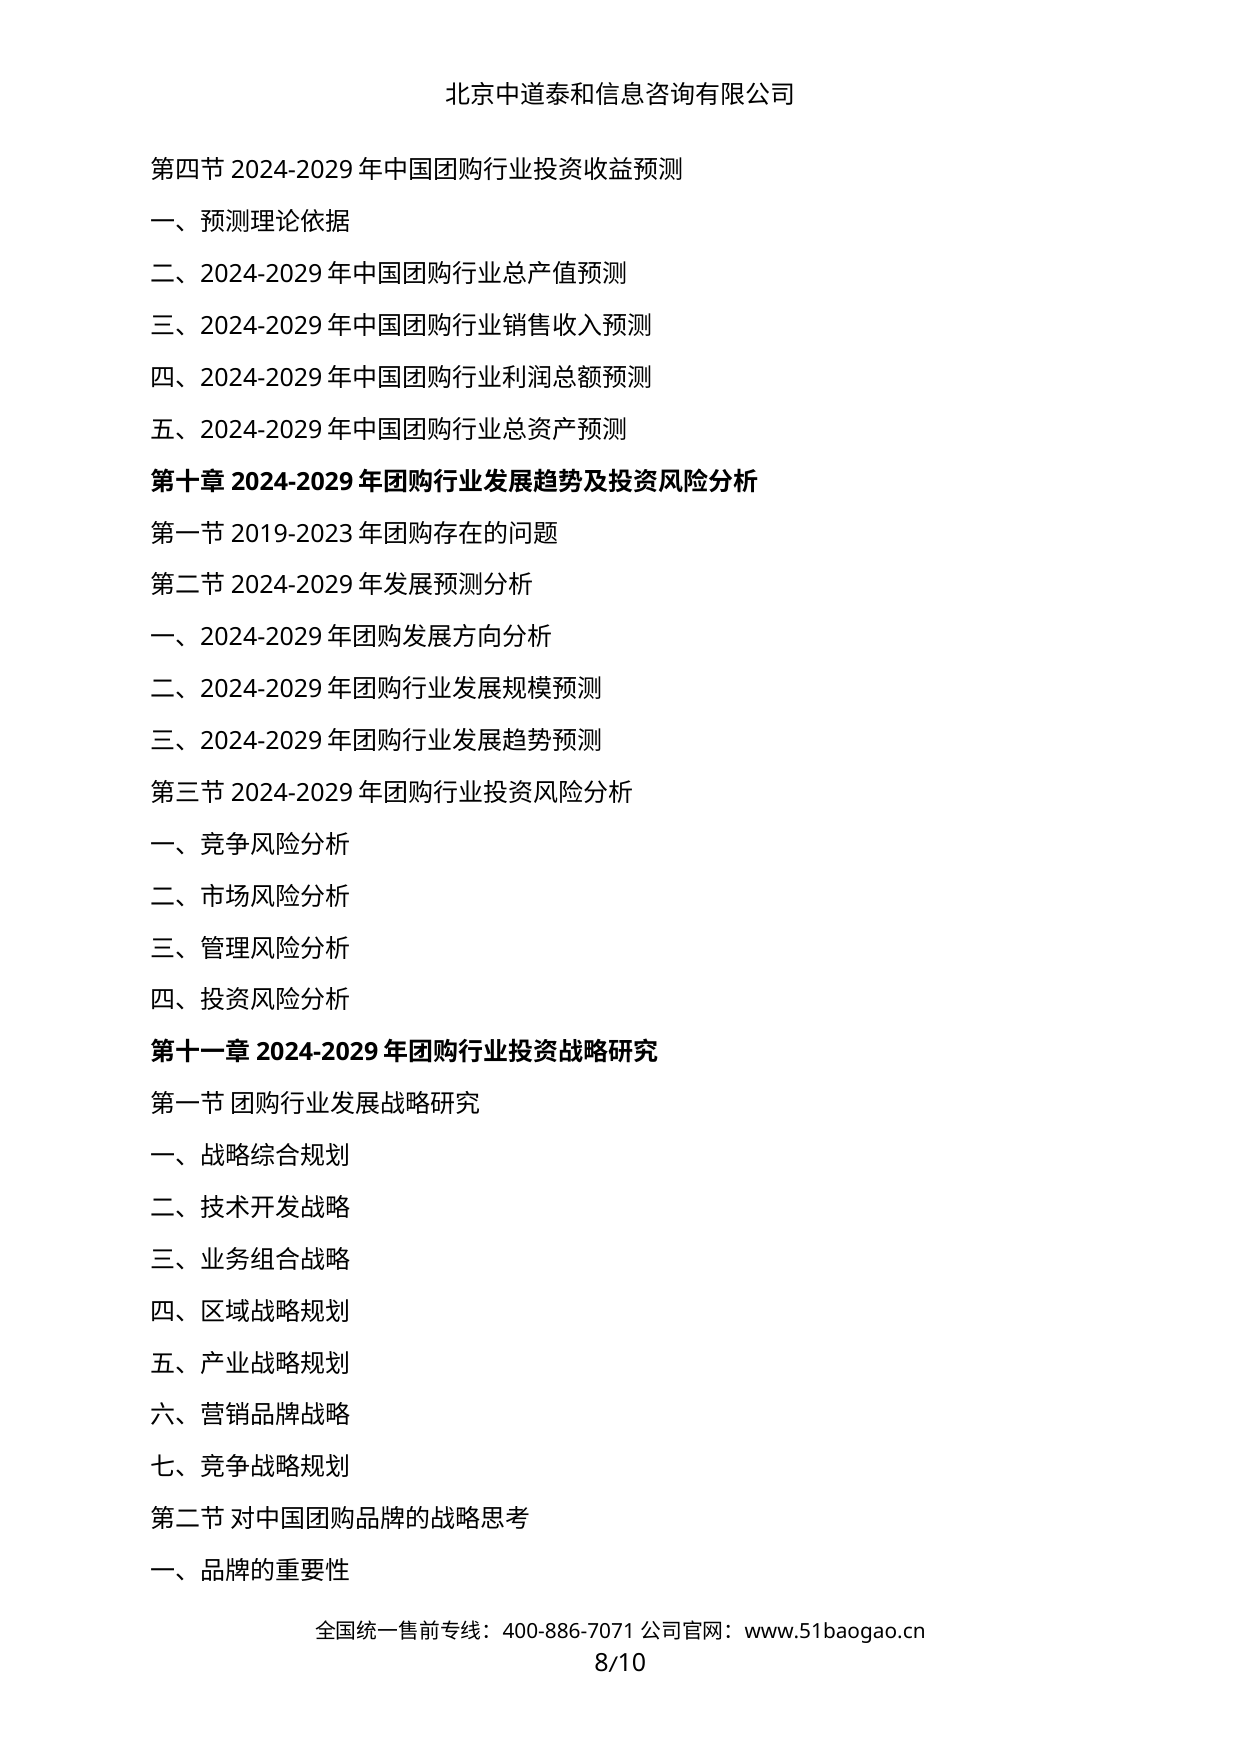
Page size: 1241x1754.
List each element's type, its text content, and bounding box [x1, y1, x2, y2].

text 第三节 2024-2029年团购行业投资风险分析 [150, 772, 1090, 809]
text 一、竞争风险分析 [150, 824, 1090, 861]
text 第十一章 2024-2029年团购行业投资战略研究 [150, 1032, 1090, 1068]
text 第四节 2024-2029年中国团购行业投资收益预测 [150, 150, 1090, 186]
text 第十章 2024-2029年团购行业发展趋势及投资风险分析 [150, 461, 1090, 497]
text 一、预测理论依据 [150, 202, 1090, 238]
text 七、竞争战略规划 [150, 1447, 1090, 1483]
text 第二节 2024-2029年发展预测分析 [150, 565, 1090, 601]
text 一、战略综合规划 [150, 1136, 1090, 1172]
text 三、2024-2029年中国团购行业销售收入预测 [150, 306, 1090, 342]
text 第一节 2019-2023年团购存在的问题 [150, 513, 1090, 549]
text 四、2024-2029年中国团购行业利润总额预测 [150, 357, 1090, 394]
text 第二节 对中国团购品牌的战略思考 [150, 1499, 1090, 1535]
text 二、2024-2029年团购行业发展规模预测 [150, 669, 1090, 705]
text 一、品牌的重要性 [150, 1551, 1090, 1587]
text 四、投资风险分析 [150, 980, 1090, 1016]
text 五、产业战略规划 [150, 1343, 1090, 1379]
text 二、市场风险分析 [150, 876, 1090, 912]
text 四、区域战略规划 [150, 1291, 1090, 1327]
text 六、营销品牌战略 [150, 1395, 1090, 1431]
text 三、2024-2029年团购行业发展趋势预测 [150, 721, 1090, 757]
text 一、2024-2029年团购发展方向分析 [150, 617, 1090, 653]
text 五、2024-2029年中国团购行业总资产预测 [150, 409, 1090, 446]
text 第一节 团购行业发展战略研究 [150, 1084, 1090, 1120]
text 二、2024-2029年中国团购行业总产值预测 [150, 254, 1090, 290]
text 三、管理风险分析 [150, 928, 1090, 964]
text 三、业务组合战略 [150, 1239, 1090, 1276]
text 二、技术开发战略 [150, 1187, 1090, 1224]
